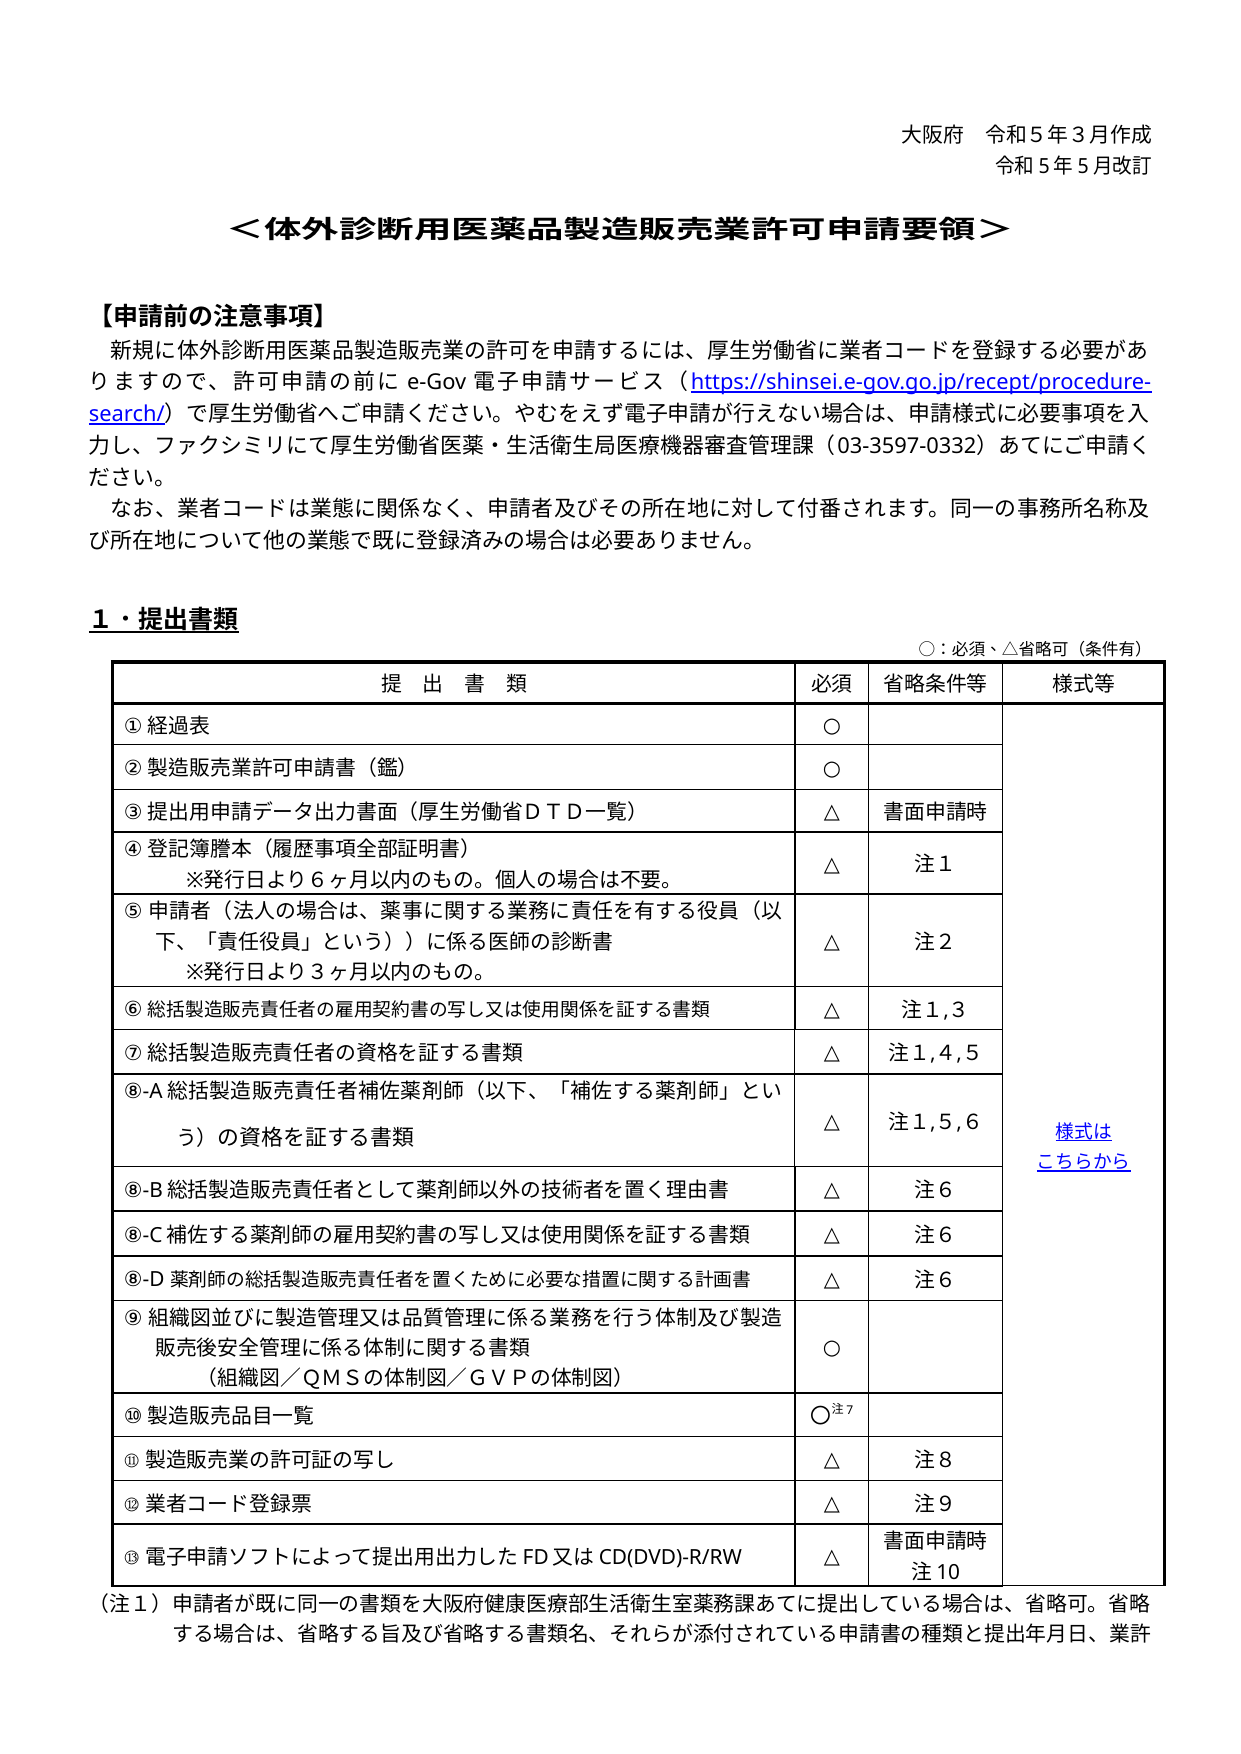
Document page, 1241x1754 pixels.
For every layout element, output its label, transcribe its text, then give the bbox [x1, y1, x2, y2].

table_header 提 出 書 類 [114, 664, 794, 702]
table_cell △ [796, 1212, 868, 1255]
text ＜体外診断用医薬品製造販売業許可申請要領＞ [89, 209, 1152, 245]
table_cell ⑦ 総括製造販売責任者の資格を証する書類 [114, 1030, 794, 1073]
table_cell 〇注7 [796, 1394, 868, 1436]
table_cell 注１ [869, 833, 1002, 893]
table_cell 様式は こちらから [1003, 705, 1163, 1585]
text 大阪府 令和５年３月作成 [89, 119, 1152, 149]
table_cell 注６ [869, 1212, 1002, 1255]
table_cell ⑩ 製造販売品目一覧 [114, 1394, 794, 1436]
table_cell ③ 提出用申請データ出力書面（厚生労働省ＤＴＤ一覧） [114, 790, 794, 831]
table_cell [869, 745, 1002, 789]
table_cell 注１,４,５ [869, 1030, 1002, 1073]
table_header 様式等 [1003, 664, 1163, 702]
table_cell △ [796, 1167, 868, 1210]
table_cell ○ [796, 705, 868, 743]
table_cell ⑫ 業者コード登録票 [114, 1481, 794, 1523]
table_cell [869, 1394, 1002, 1436]
table_cell ⑧-C補佐する薬剤師の雇用契約書の写し又は使用関係を証する書類 [114, 1212, 794, 1255]
text １．提出書類 [89, 600, 1152, 636]
table_cell ② 製造販売業許可申請書（鑑） [114, 745, 794, 789]
table_cell 書面申請時 [869, 790, 1002, 831]
text 【申請前の注意事項】 [89, 296, 1152, 333]
table_cell ⑪ 製造販売業の許可証の写し [114, 1437, 794, 1479]
text 令和5年5月改訂 [89, 149, 1152, 179]
table_cell 注８ [869, 1437, 1002, 1479]
table_cell △ [796, 1481, 868, 1523]
table_cell ⑤ 申請者（法人の場合は、薬事に関する業務に責任を有する役員（以下、「責任役員」という））に係る医師の診断書 ※発行日より３ヶ月以内のもの。 [114, 895, 794, 986]
text ○：必須、△省略可（条件有） [89, 636, 1152, 660]
table_cell ④ 登記簿謄本（履歴事項全部証明書） ※発行日より６ヶ月以内のもの。個人の場合は不要。 [114, 833, 794, 893]
table_cell △ [795, 1030, 868, 1073]
table_cell ⑧-D 薬剤師の総括製造販売責任者を置くために必要な措置に関する計画書 [114, 1257, 794, 1299]
table_cell ⑧-B総括製造販売責任者として薬剤師以外の技術者を置く理由書 [114, 1167, 794, 1210]
table_cell △ [796, 895, 868, 986]
table_cell △ [795, 1075, 868, 1166]
table_header 省略条件等 [869, 664, 1002, 702]
table_cell △ [796, 833, 868, 893]
table_cell △ [796, 790, 868, 831]
table_cell 注１,３ [869, 987, 1002, 1029]
table_cell ⑨ 組織図並びに製造管理又は品質管理に係る業務を行う体制及び製造販売後安全管理に係る体制に関する書類 （組織図／ＱＭＳの体制図／ＧＶＰの体制図） [114, 1301, 794, 1392]
table_cell 注９ [869, 1481, 1002, 1523]
table_cell ○ [796, 1301, 868, 1392]
table_cell ⑬ 電子申請ソフトによって提出用出力したFD又はCD(DVD)-R/RW [114, 1525, 794, 1585]
table_cell [869, 705, 1002, 743]
text 新規に体外診断用医薬品製造販売業の許可を申請するには、厚生労働省に業者コードを登録する必要がありますので、許可申請の前にe-Gov電子申請サービス（https://shinsei.e-gov.go.jp/recept/procedure-search/）で厚生労働省へご申請ください。やむをえず電子申請が行えない場合は、申請様式に必要事項を入力し、ファクシミリにて厚生労働省医薬・生活衛生局医療機器審査管理課（03-3597-0332）あてにご申請ください。 [89, 333, 1152, 491]
table_cell 注６ [869, 1167, 1002, 1210]
table_header 必須 [796, 664, 868, 702]
table_cell ⑥ 総括製造販売責任者の雇用契約書の写し又は使用関係を証する書類 [114, 987, 794, 1029]
table_cell 注２ [869, 895, 1002, 986]
table_cell 注６ [869, 1257, 1002, 1299]
table_cell △ [796, 1437, 868, 1479]
table_cell ① 経過表 [114, 705, 794, 743]
table_cell ○ [796, 745, 868, 789]
table_cell 書面申請時 注10 [869, 1525, 1002, 1585]
table_cell △ [796, 1257, 868, 1299]
table_cell △ [796, 987, 868, 1029]
table_cell ⑧-A総括製造販売責任者補佐薬剤師（以下、「補佐する薬剤師」という）の資格を証する書類 [114, 1075, 794, 1166]
text なお、業者コードは業態に関係なく、申請者及びその所在地に対して付番されます。同一の事務所名称及び所在地について他の業態で既に登録済みの場合は必要ありません。 [89, 491, 1152, 554]
table_cell [869, 1301, 1002, 1392]
table_cell △ [796, 1525, 868, 1585]
table_cell 注１,５,６ [869, 1075, 1002, 1166]
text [89, 1587, 1152, 1647]
